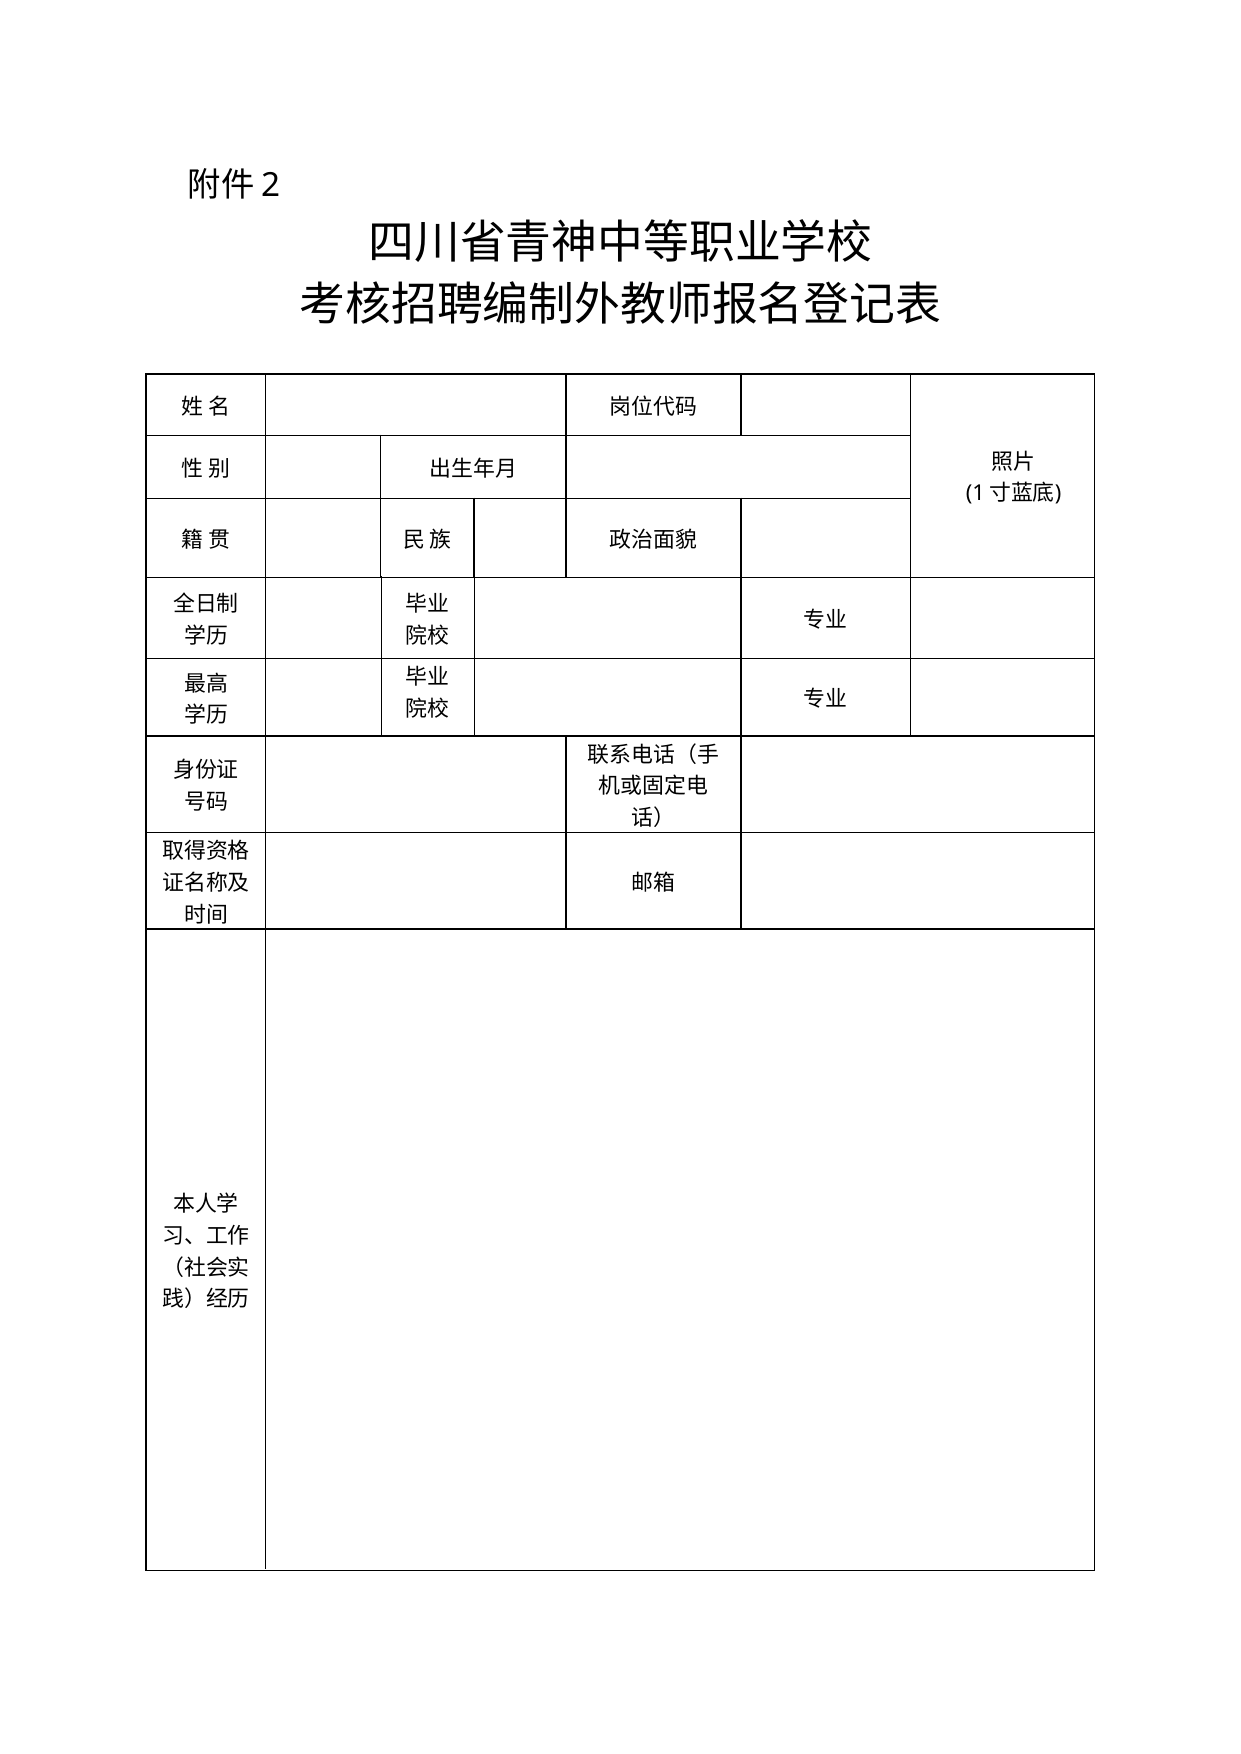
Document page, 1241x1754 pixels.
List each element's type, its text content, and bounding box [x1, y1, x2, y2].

table_cell [266, 930, 1094, 1569]
table_header 姓 名 [147, 375, 265, 434]
table_header 照片 (1寸蓝底) [911, 375, 1094, 576]
table_header [742, 375, 910, 434]
table_cell 最高 学历 [147, 659, 265, 735]
table_cell 邮箱 [567, 833, 740, 928]
table_cell [266, 833, 565, 928]
table_cell 取得资格证名称及时间 [147, 833, 265, 928]
table_cell 毕业 院校 [382, 578, 474, 658]
table_cell [742, 833, 1094, 928]
table_cell [475, 578, 740, 658]
table_cell [266, 578, 381, 658]
table_cell [567, 436, 910, 498]
table_cell [911, 659, 1094, 735]
table_cell [475, 499, 565, 576]
table_cell [742, 737, 1094, 832]
table_cell 出生年月 [381, 436, 565, 498]
table_cell 全日制 学历 [147, 578, 265, 658]
text 附件2 [187, 150, 1053, 208]
table_cell 本人学习、工作（社会实践）经历 [147, 930, 265, 1569]
table_cell [266, 436, 380, 498]
text 考核招聘编制外教师报名登记表 [187, 271, 1053, 333]
table_cell 性 别 [147, 436, 265, 498]
table_cell 民 族 [381, 499, 473, 576]
table_cell [266, 659, 381, 735]
table_cell [266, 499, 380, 576]
table_cell 专业 [742, 578, 910, 658]
table_cell 身份证 号码 [147, 737, 265, 832]
table_cell 毕业 院校 [382, 659, 474, 735]
table_header 岗位代码 [567, 375, 740, 434]
table_cell [475, 659, 740, 735]
table_cell 政治面貌 [567, 499, 740, 576]
table_cell 联系电话（手机或固定电话） [567, 737, 740, 832]
table_cell [911, 578, 1094, 658]
table_cell 籍 贯 [147, 499, 265, 576]
table_cell 专业 [742, 659, 910, 735]
table_cell [742, 499, 910, 576]
table_cell [266, 737, 565, 832]
table_header [266, 375, 565, 434]
text 四川省青神中等职业学校 [187, 208, 1053, 271]
